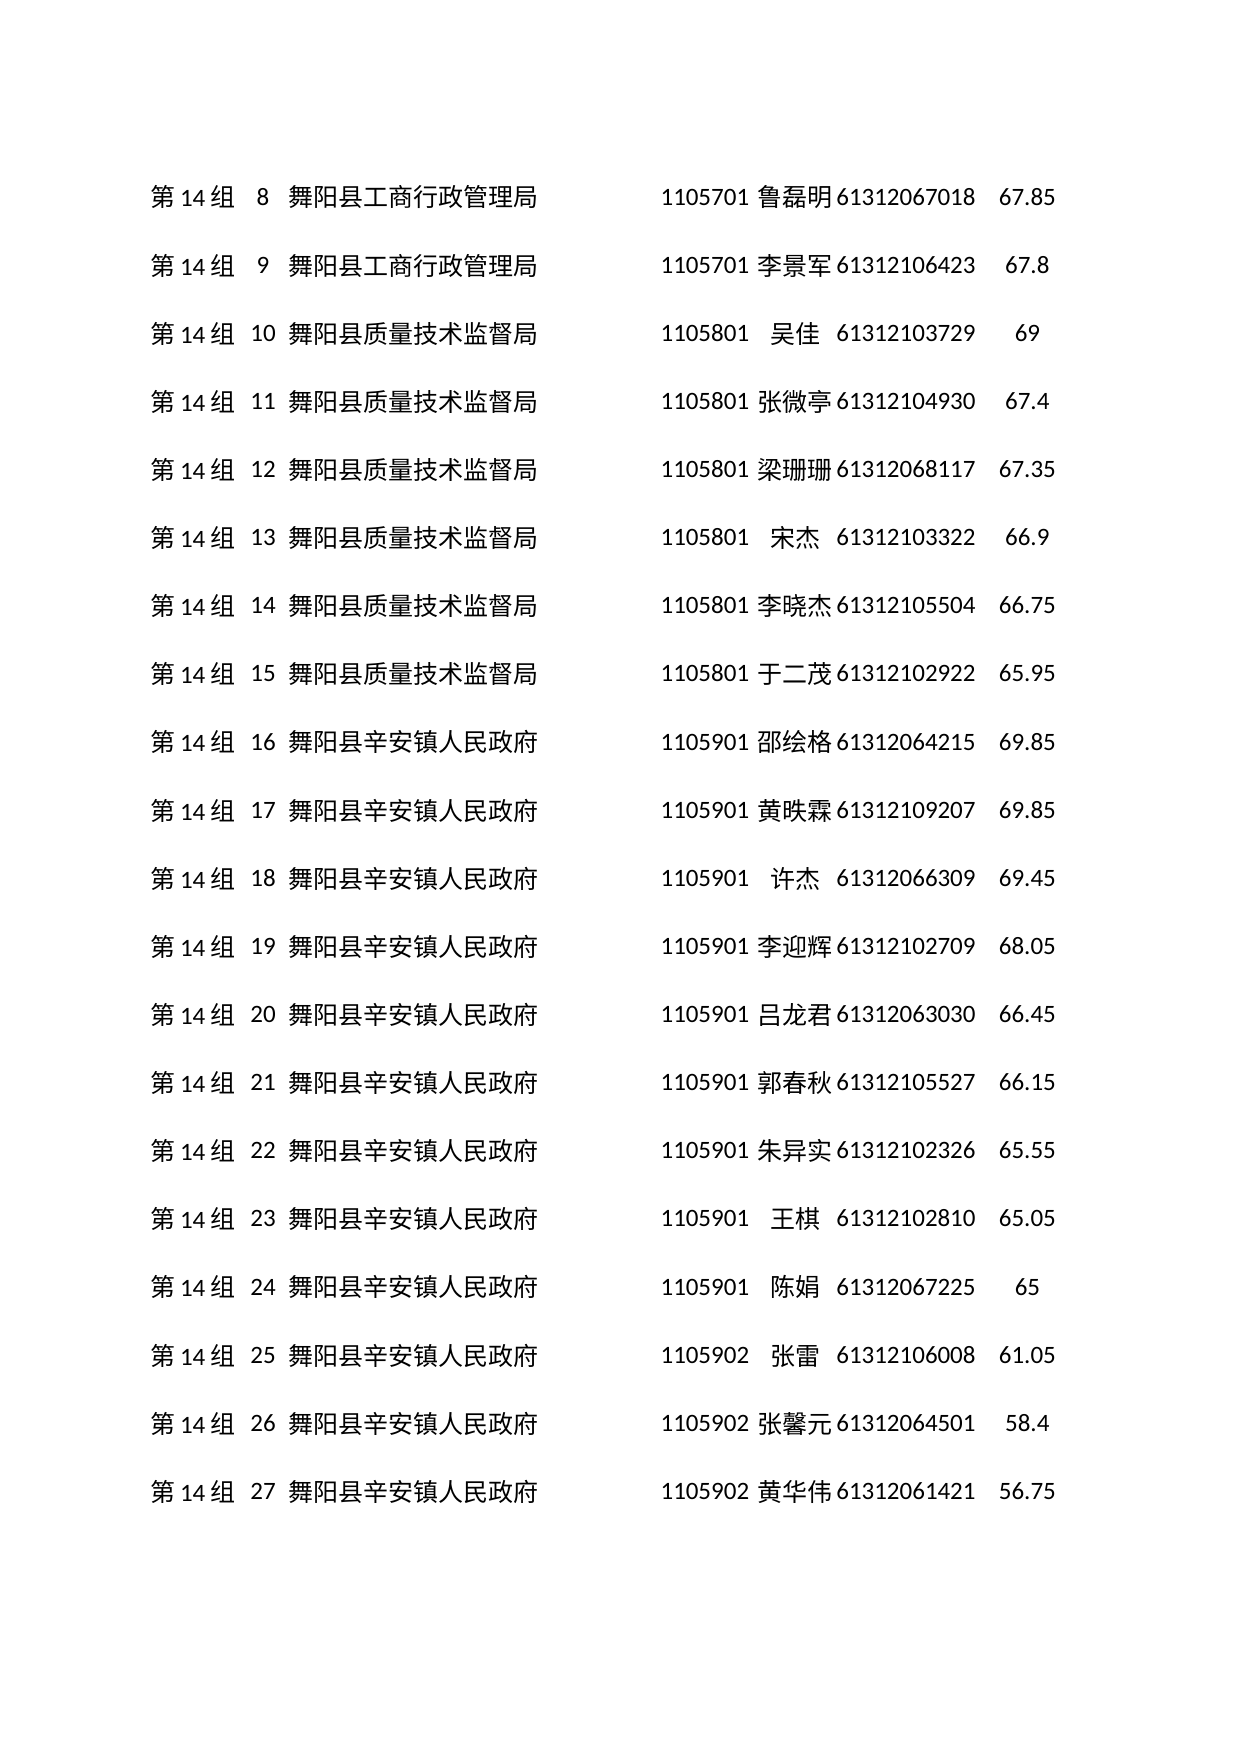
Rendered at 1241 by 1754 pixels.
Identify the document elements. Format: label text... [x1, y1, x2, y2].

table_cell 26 [239, 1388, 298, 1456]
table_cell 1105901 [660, 843, 760, 911]
table_cell 1105701 [660, 230, 760, 298]
table_cell 15 [239, 639, 298, 707]
table_cell 69.45 [982, 843, 1083, 911]
table_cell 66.75 [982, 571, 1083, 639]
table_cell 于二茂 [760, 639, 840, 707]
table_cell 舞阳县辛安镇人民政府 [298, 1320, 660, 1388]
table_cell 第14组 [157, 843, 239, 911]
table_cell 19 [239, 911, 298, 979]
table_cell 第14组 [157, 435, 239, 503]
table_cell 第14组 [157, 980, 239, 1048]
table_cell 第14组 [157, 1456, 239, 1524]
table_cell 14 [239, 571, 298, 639]
table_cell 65.05 [982, 1184, 1083, 1252]
table_cell 61312109207 [840, 775, 982, 843]
table_cell 1105701 [660, 162, 760, 230]
table_cell 1105801 [660, 435, 760, 503]
table_cell 61312068117 [840, 435, 982, 503]
table_cell 1105901 [660, 1048, 760, 1116]
table_cell 65.55 [982, 1116, 1083, 1184]
table_cell 20 [239, 980, 298, 1048]
table_cell 25 [239, 1320, 298, 1388]
table_cell 舞阳县工商行政管理局 [298, 230, 660, 298]
table_cell 第14组 [157, 162, 239, 230]
table_cell 61312105504 [840, 571, 982, 639]
table_cell 16 [239, 707, 298, 775]
table_cell 舞阳县辛安镇人民政府 [298, 1252, 660, 1320]
table_cell 67.4 [982, 366, 1083, 434]
table_cell 1105801 [660, 571, 760, 639]
table_cell 1105901 [660, 707, 760, 775]
table_cell 第14组 [157, 707, 239, 775]
table_cell 黄华伟 [760, 1456, 840, 1524]
table_cell 1105901 [660, 1252, 760, 1320]
table_cell 61312067018 [840, 162, 982, 230]
table_cell 舞阳县质量技术监督局 [298, 435, 660, 503]
table_cell 舞阳县辛安镇人民政府 [298, 911, 660, 979]
table_cell 舞阳县辛安镇人民政府 [298, 707, 660, 775]
table_cell 61312106008 [840, 1320, 982, 1388]
table_cell 舞阳县质量技术监督局 [298, 366, 660, 434]
table_cell 舞阳县辛安镇人民政府 [298, 1184, 660, 1252]
table_cell 13 [239, 503, 298, 571]
table_cell 66.15 [982, 1048, 1083, 1116]
table_cell 61312103322 [840, 503, 982, 571]
table_cell 1105901 [660, 980, 760, 1048]
table_cell 第14组 [157, 911, 239, 979]
table_cell 65.95 [982, 639, 1083, 707]
table_cell 王棋 [760, 1184, 840, 1252]
table_cell 1105801 [660, 639, 760, 707]
table_cell 61312102326 [840, 1116, 982, 1184]
table_cell 吴佳 [760, 298, 840, 366]
table_cell 第14组 [157, 1116, 239, 1184]
table_cell 第14组 [157, 1252, 239, 1320]
table_cell 65 [982, 1252, 1083, 1320]
table_cell 张雷 [760, 1320, 840, 1388]
table_cell 朱异实 [760, 1116, 840, 1184]
table_cell 舞阳县辛安镇人民政府 [298, 1048, 660, 1116]
table_cell 舞阳县质量技术监督局 [298, 298, 660, 366]
table_cell 61312104930 [840, 366, 982, 434]
table_cell 梁珊珊 [760, 435, 840, 503]
table_cell 1105801 [660, 298, 760, 366]
table_cell 18 [239, 843, 298, 911]
table_cell 66.45 [982, 980, 1083, 1048]
table_cell 10 [239, 298, 298, 366]
table_cell 陈娟 [760, 1252, 840, 1320]
table_cell 许杰 [760, 843, 840, 911]
table_cell 舞阳县质量技术监督局 [298, 639, 660, 707]
table_cell 第14组 [157, 1184, 239, 1252]
table_cell 67.35 [982, 435, 1083, 503]
table_cell 12 [239, 435, 298, 503]
table_cell 58.4 [982, 1388, 1083, 1456]
table_cell 66.9 [982, 503, 1083, 571]
table_cell 24 [239, 1252, 298, 1320]
table_cell 第14组 [157, 1320, 239, 1388]
table_cell 舞阳县工商行政管理局 [298, 162, 660, 230]
table_cell 61312067225 [840, 1252, 982, 1320]
table_cell 23 [239, 1184, 298, 1252]
table_cell 9 [239, 230, 298, 298]
table_cell 61312106423 [840, 230, 982, 298]
table_cell 69.85 [982, 775, 1083, 843]
table_cell 李晓杰 [760, 571, 840, 639]
table_cell 67.85 [982, 162, 1083, 230]
table_cell 22 [239, 1116, 298, 1184]
table_cell 第14组 [157, 298, 239, 366]
table_cell 第14组 [157, 571, 239, 639]
table_cell 郭春秋 [760, 1048, 840, 1116]
table_cell 61312064215 [840, 707, 982, 775]
table_cell 61312102922 [840, 639, 982, 707]
table_cell 1105801 [660, 366, 760, 434]
table_cell 1105902 [660, 1320, 760, 1388]
table_cell 1105901 [660, 775, 760, 843]
table_cell 61312105527 [840, 1048, 982, 1116]
table_cell 第14组 [157, 503, 239, 571]
table_cell 1105801 [660, 503, 760, 571]
table_cell 68.05 [982, 911, 1083, 979]
table_cell 第14组 [157, 639, 239, 707]
table_cell 舞阳县辛安镇人民政府 [298, 775, 660, 843]
table_cell 舞阳县辛安镇人民政府 [298, 843, 660, 911]
table_cell 1105901 [660, 911, 760, 979]
table_cell 张馨元 [760, 1388, 840, 1456]
table_cell 1105902 [660, 1388, 760, 1456]
table_cell 61312102709 [840, 911, 982, 979]
table_cell 舞阳县辛安镇人民政府 [298, 1456, 660, 1524]
table_cell 69 [982, 298, 1083, 366]
table_cell 61312066309 [840, 843, 982, 911]
table_cell 1105902 [660, 1456, 760, 1524]
table_cell 舞阳县质量技术监督局 [298, 503, 660, 571]
table_cell 61312103729 [840, 298, 982, 366]
table_cell 第14组 [157, 366, 239, 434]
table_cell 鲁磊明 [760, 162, 840, 230]
table_cell 11 [239, 366, 298, 434]
table_cell 61312063030 [840, 980, 982, 1048]
table_cell 黄昳霖 [760, 775, 840, 843]
table_cell 舞阳县辛安镇人民政府 [298, 1116, 660, 1184]
table_cell 李迎辉 [760, 911, 840, 979]
table_cell 第14组 [157, 1048, 239, 1116]
table_cell 第14组 [157, 1388, 239, 1456]
table_cell 舞阳县辛安镇人民政府 [298, 1388, 660, 1456]
table_cell 第14组 [157, 230, 239, 298]
table_cell 69.85 [982, 707, 1083, 775]
table_cell 61312061421 [840, 1456, 982, 1524]
table_cell 宋杰 [760, 503, 840, 571]
table_cell 67.8 [982, 230, 1083, 298]
table_cell 张微亭 [760, 366, 840, 434]
table_cell 邵绘格 [760, 707, 840, 775]
table_cell 舞阳县质量技术监督局 [298, 571, 660, 639]
table_cell 21 [239, 1048, 298, 1116]
table_cell 1105901 [660, 1116, 760, 1184]
table_cell 1105901 [660, 1184, 760, 1252]
table_cell 61312064501 [840, 1388, 982, 1456]
table_cell 61312102810 [840, 1184, 982, 1252]
table_cell 李景军 [760, 230, 840, 298]
table_cell 56.75 [982, 1456, 1083, 1524]
table_cell 吕龙君 [760, 980, 840, 1048]
table_cell 第14组 [157, 775, 239, 843]
table_cell 27 [239, 1456, 298, 1524]
table_cell 舞阳县辛安镇人民政府 [298, 980, 660, 1048]
table_cell 17 [239, 775, 298, 843]
table_cell 61.05 [982, 1320, 1083, 1388]
table_cell 8 [239, 162, 298, 230]
